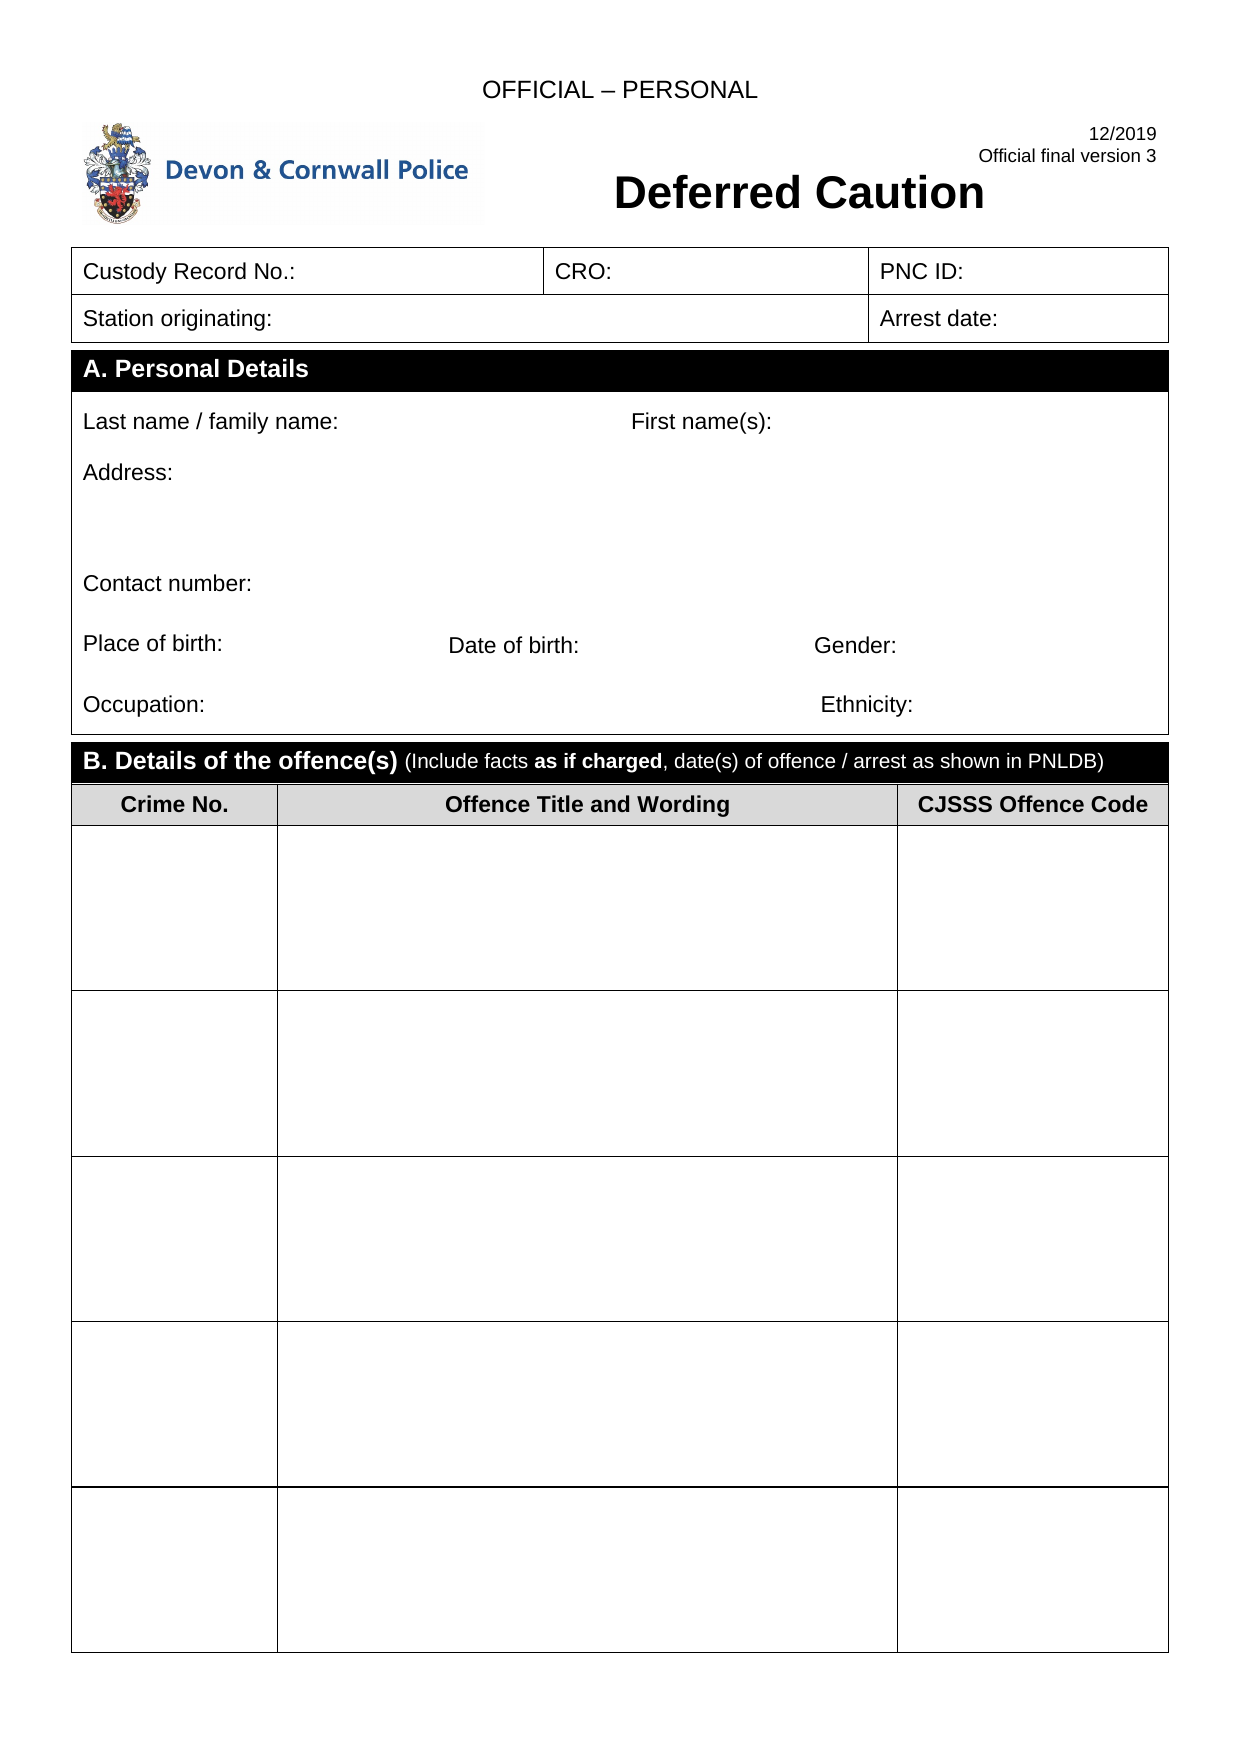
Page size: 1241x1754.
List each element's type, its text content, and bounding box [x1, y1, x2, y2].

table_header Custody Record No.: [72, 248, 543, 294]
table_cell Place of birth: [72, 616, 437, 675]
table_cell Address: [72, 450, 1168, 557]
table_cell Occupation: [72, 675, 809, 734]
table_header 12/2019 Official final version 3 Deferred Caution [602, 123, 1168, 235]
table_cell [72, 991, 277, 1156]
table_cell [898, 1157, 1168, 1321]
table_cell [72, 1322, 277, 1486]
table_cell [898, 1488, 1168, 1652]
table_cell [278, 1322, 897, 1486]
table_cell [72, 1488, 277, 1652]
table_cell [72, 826, 277, 990]
table_cell [72, 1157, 277, 1321]
table_cell [898, 991, 1168, 1156]
table_cell Crime No. [72, 785, 277, 825]
table_cell Gender: [803, 616, 1168, 675]
picture [82, 122, 485, 225]
table_cell First name(s): [620, 392, 1168, 450]
table_cell [278, 1488, 897, 1652]
table_cell [278, 826, 897, 990]
table_cell [278, 991, 897, 1156]
table_cell Offence Title and Wording [278, 785, 897, 825]
table_cell [898, 826, 1168, 990]
table_header A. Personal Details [72, 351, 1168, 391]
table_header [71, 123, 602, 235]
table_cell [278, 1157, 897, 1321]
table_cell [898, 1322, 1168, 1486]
table_cell Station originating: [72, 295, 868, 342]
table_header CRO: [544, 248, 868, 294]
table_header B. Details of the offence(s) (Include facts as if charged, date(s) of offence / arrest as shown in PNLDB) [72, 743, 1168, 783]
table_cell CJSSS Offence Code [898, 785, 1168, 825]
table_cell Arrest date: [869, 295, 1168, 342]
table_cell Last name / family name: [72, 392, 619, 450]
table_cell Date of birth: [437, 616, 803, 675]
table_header PNC ID: [869, 248, 1168, 294]
table_cell Contact number: [72, 557, 1168, 616]
table_cell Ethnicity: [809, 675, 1168, 734]
